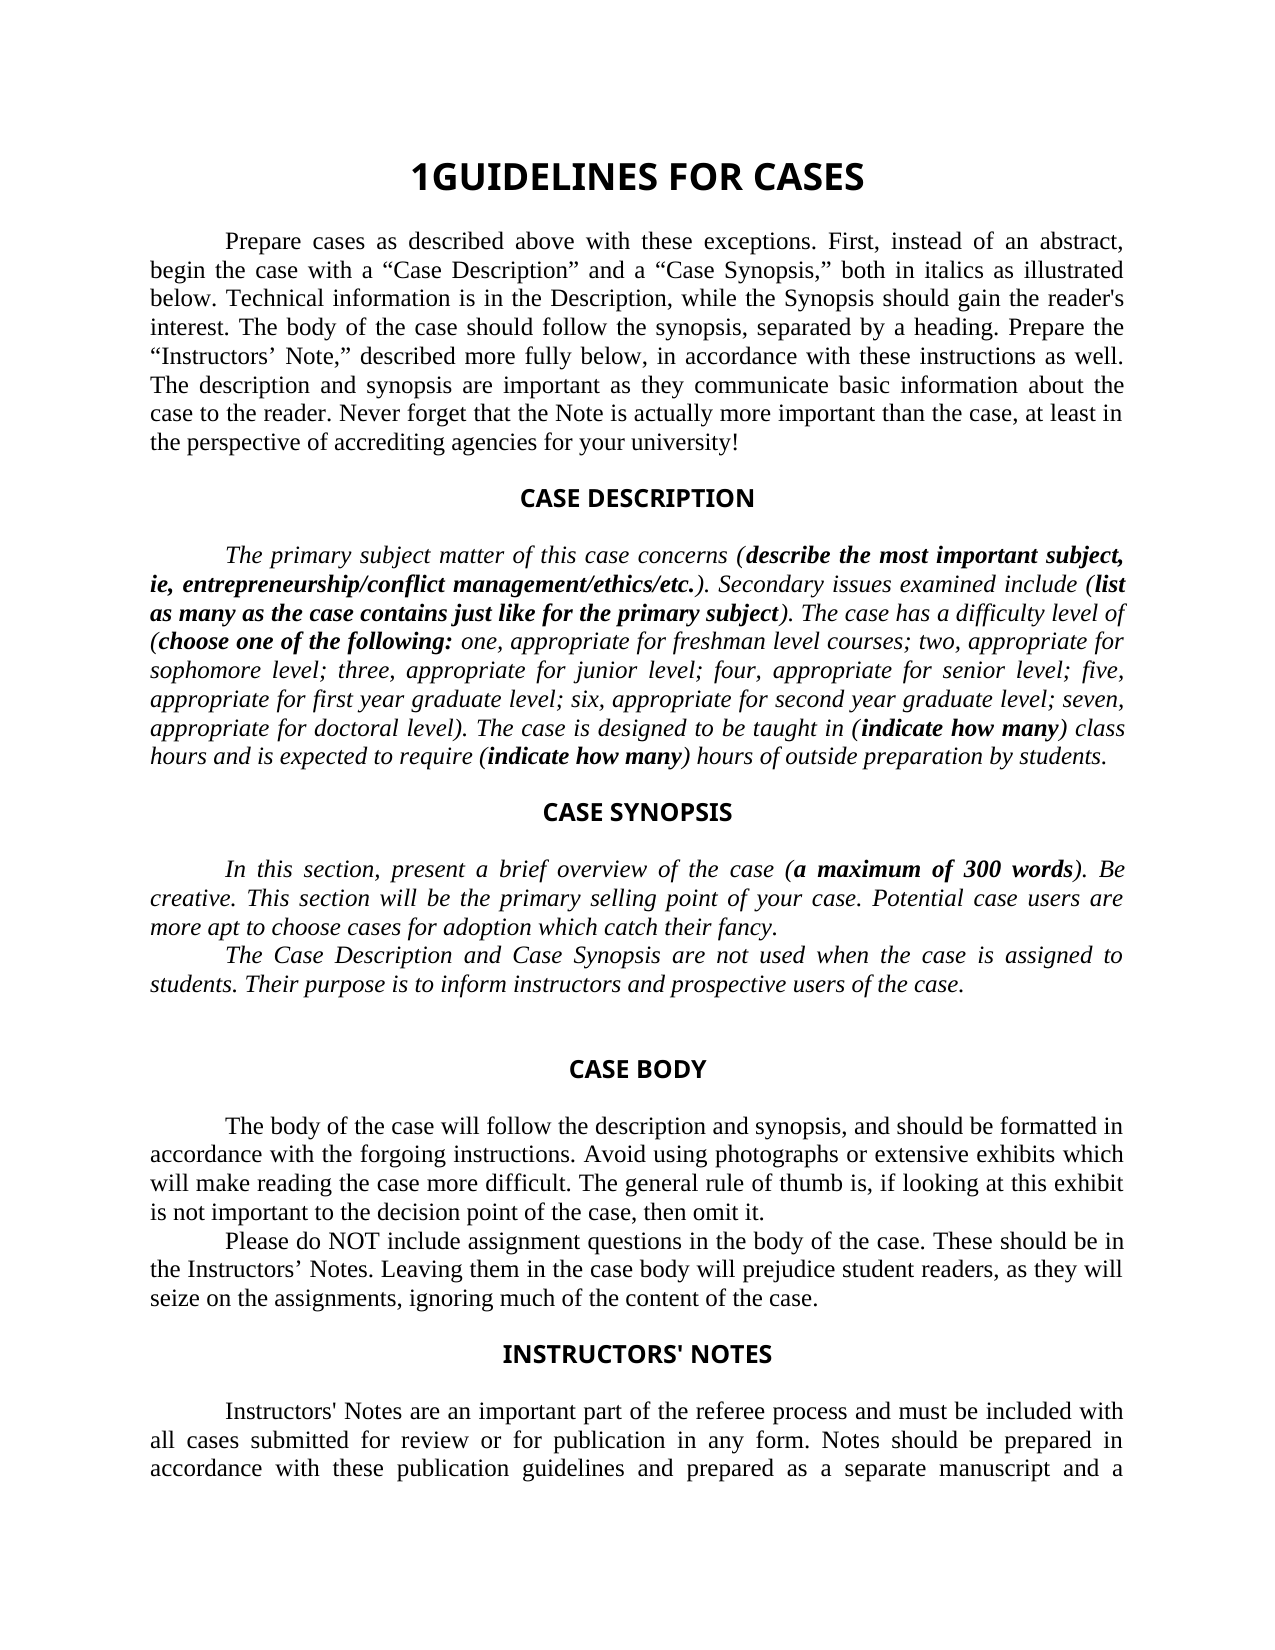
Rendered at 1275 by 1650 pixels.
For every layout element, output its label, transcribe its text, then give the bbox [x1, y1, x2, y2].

subtitle INSTRUCTORS' NOTES [150, 1337, 1125, 1371]
subtitle Case Body [150, 1052, 1125, 1086]
subtitle GUIDELINES FOR CASES [150, 150, 1125, 201]
subtitle CASE SYNOPSIS [150, 795, 1125, 829]
text Please do NOT include assignment questions in the body of the case. These should be in the Instructors’ Notes. Leaving them in the case body will prejudice student readers, as they will seize on the assignments, ignoring much of the content of the case. [150, 1226, 1125, 1312]
text Prepare cases as described above with these exceptions. First, instead of an abstract, begin the case with a “Case Description” and a “Case Synopsis,” both in italics as illustrated below. Technical information is in the Description, while the Synopsis should gain the reader's interest. The body of the case should follow the synopsis, separated by a heading. Prepare the “Instructors’ Note,” described more fully below, in accordance with these instructions as well. The description and synopsis are important as they communicate basic information about the case to the reader. Never forget that the Note is actually more important than the case, at least in the perspective of accrediting agencies for your university! [150, 226, 1125, 456]
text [150, 1396, 1125, 1482]
text In this section, present a brief overview of the case (a maximum of 300 words). Be creative. This section will be the primary selling point of your case. Potential case users are more apt to choose cases for adoption which catch their fancy. [150, 854, 1125, 940]
text The body of the case will follow the description and synopsis, and should be formatted in accordance with the forgoing instructions. Avoid using photographs or extensive exhibits which will make reading the case more difficult. The general rule of thumb is, if looking at this exhibit is not important to the decision point of the case, then omit it. [150, 1111, 1125, 1226]
subtitle CASE DESCRIPTION [150, 481, 1125, 515]
text The primary subject matter of this case concerns (describe the most important subject, ie, entrepreneurship/conflict management/ethics/etc.). Secondary issues examined include (list as many as the case contains just like for the primary subject). The case has a difficulty level of (choose one of the following: one, appropriate for freshman level courses; two, appropriate for sophomore level; three, appropriate for junior level; four, appropriate for senior level; five, appropriate for first year graduate level; six, appropriate for second year graduate level; seven, appropriate for doctoral level). The case is designed to be taught in (indicate how many) class hours and is expected to require (indicate how many) hours of outside preparation by students. [150, 540, 1125, 770]
text The Case Description and Case Synopsis are not used when the case is assigned to students. Their purpose is to inform instructors and prospective users of the case. [150, 940, 1125, 998]
